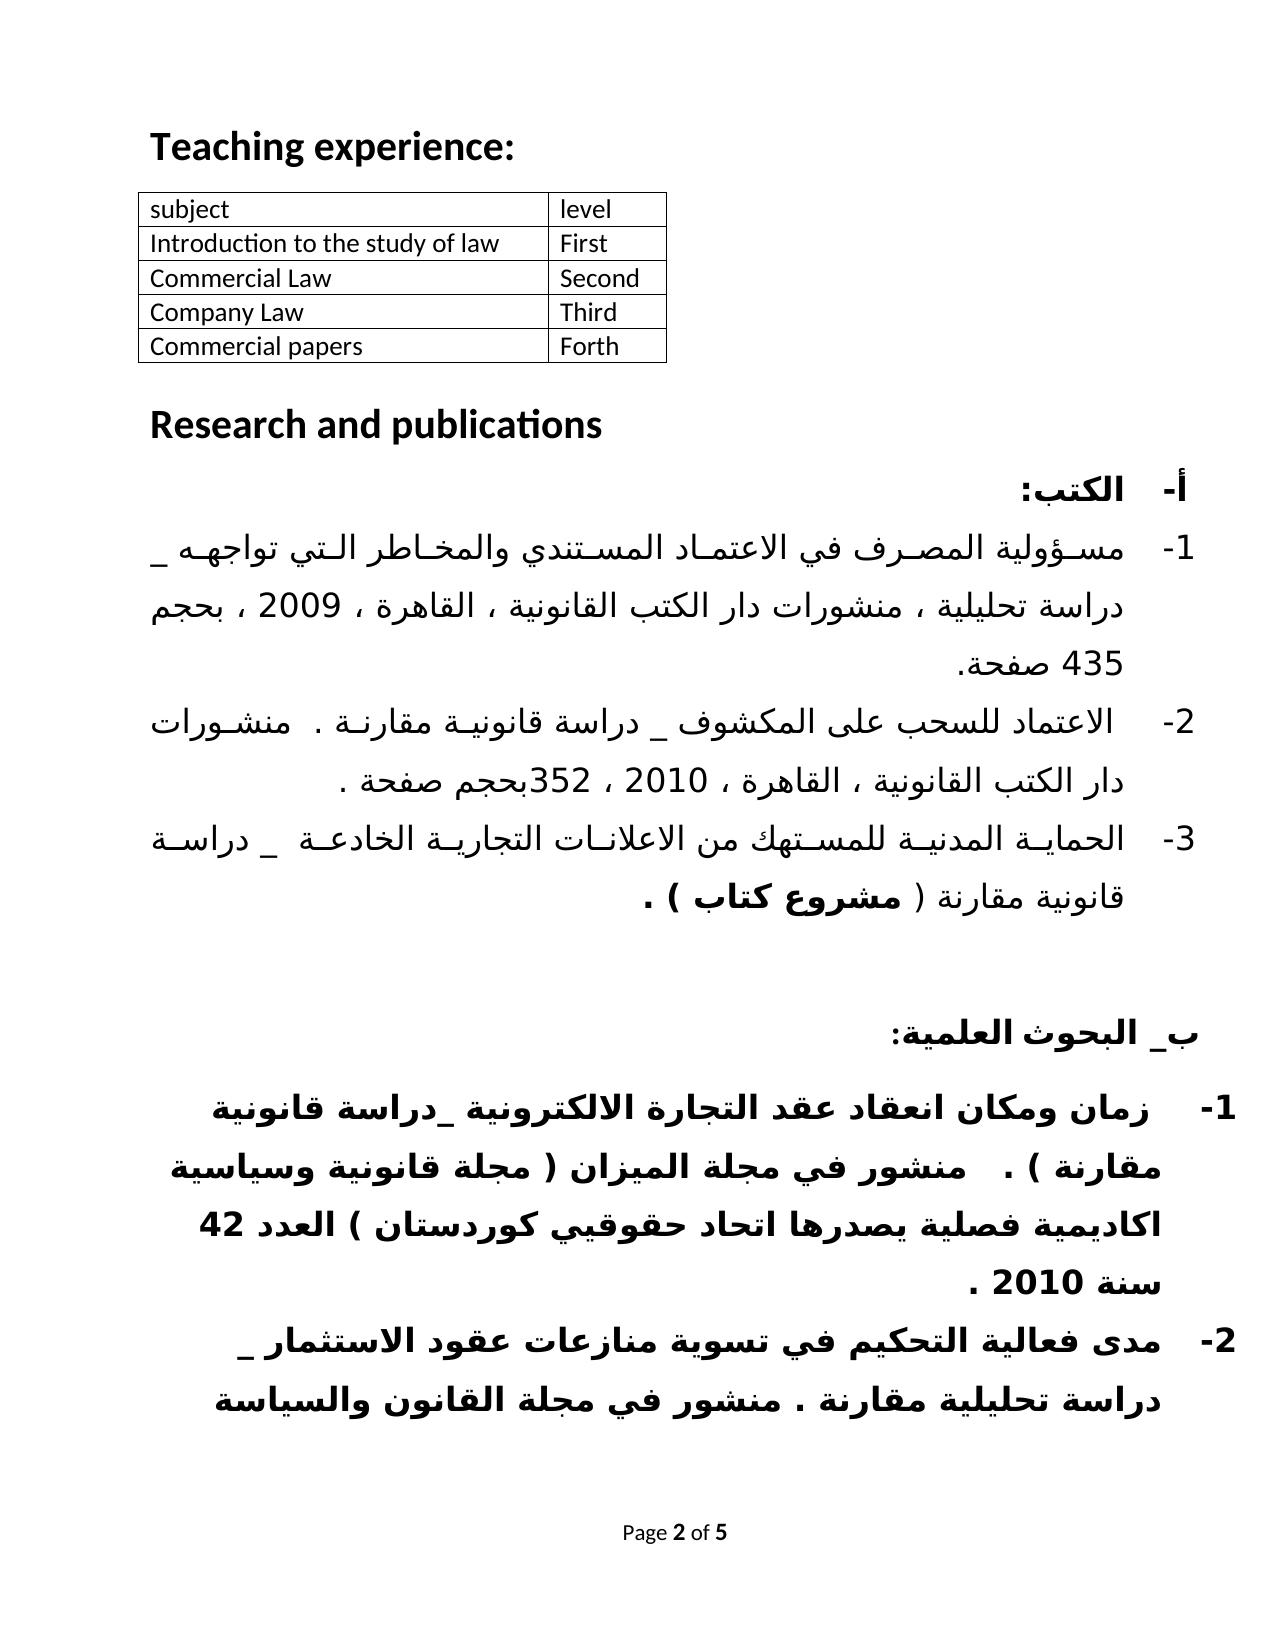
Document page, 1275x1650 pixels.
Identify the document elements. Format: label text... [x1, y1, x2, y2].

table_cell Company Law [139, 295, 548, 328]
text ب_ البحوث العلمية: [150, 1014, 1200, 1053]
table_header level [549, 193, 666, 226]
table_cell First [549, 227, 666, 260]
table_cell Commercial papers [139, 329, 548, 362]
text Teaching experience: [150, 120, 1200, 171]
table_cell Forth [549, 329, 666, 362]
table_header subject [139, 193, 548, 226]
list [150, 1322, 1200, 1419]
table_cell Introduction to the study of law [139, 227, 548, 260]
table_cell Commercial Law [139, 261, 548, 294]
table_cell Third [549, 295, 666, 328]
list الاعتماد للسحب على المكشوف _ دراسة قانونية مقارنة . منشورات دار الكتب القانونية ، القاهرة ، 2010 ، 352بحجم صفحة . [150, 703, 1162, 800]
list زمان ومكان انعقاد عقد التجارة الالكترونية _دراسة قانونية مقارنة ) . منشور في مجلة الميزان ( مجلة قانونية وسياسية اكاديمية فصلية يصدرها اتحاد حقوقيي كوردستان ) العدد 42 سنة 2010 . [150, 1089, 1200, 1302]
list الحماية المدنية للمستهك من الاعلانات التجارية الخادعة _ دراسة قانونية مقارنة ( مشروع كتاب ) . [150, 819, 1162, 917]
list الكتب: [150, 470, 1162, 509]
table_cell Second [549, 261, 666, 294]
list مسؤولية المصرف في الاعتماد المستندي والمخاطر التي تواجهه _ دراسة تحليلية ، منشورات دار الكتب القانونية ، القاهرة ، 2009 ، بحجم 435 صفحة. [150, 528, 1162, 684]
text Research and publications [150, 398, 1200, 449]
